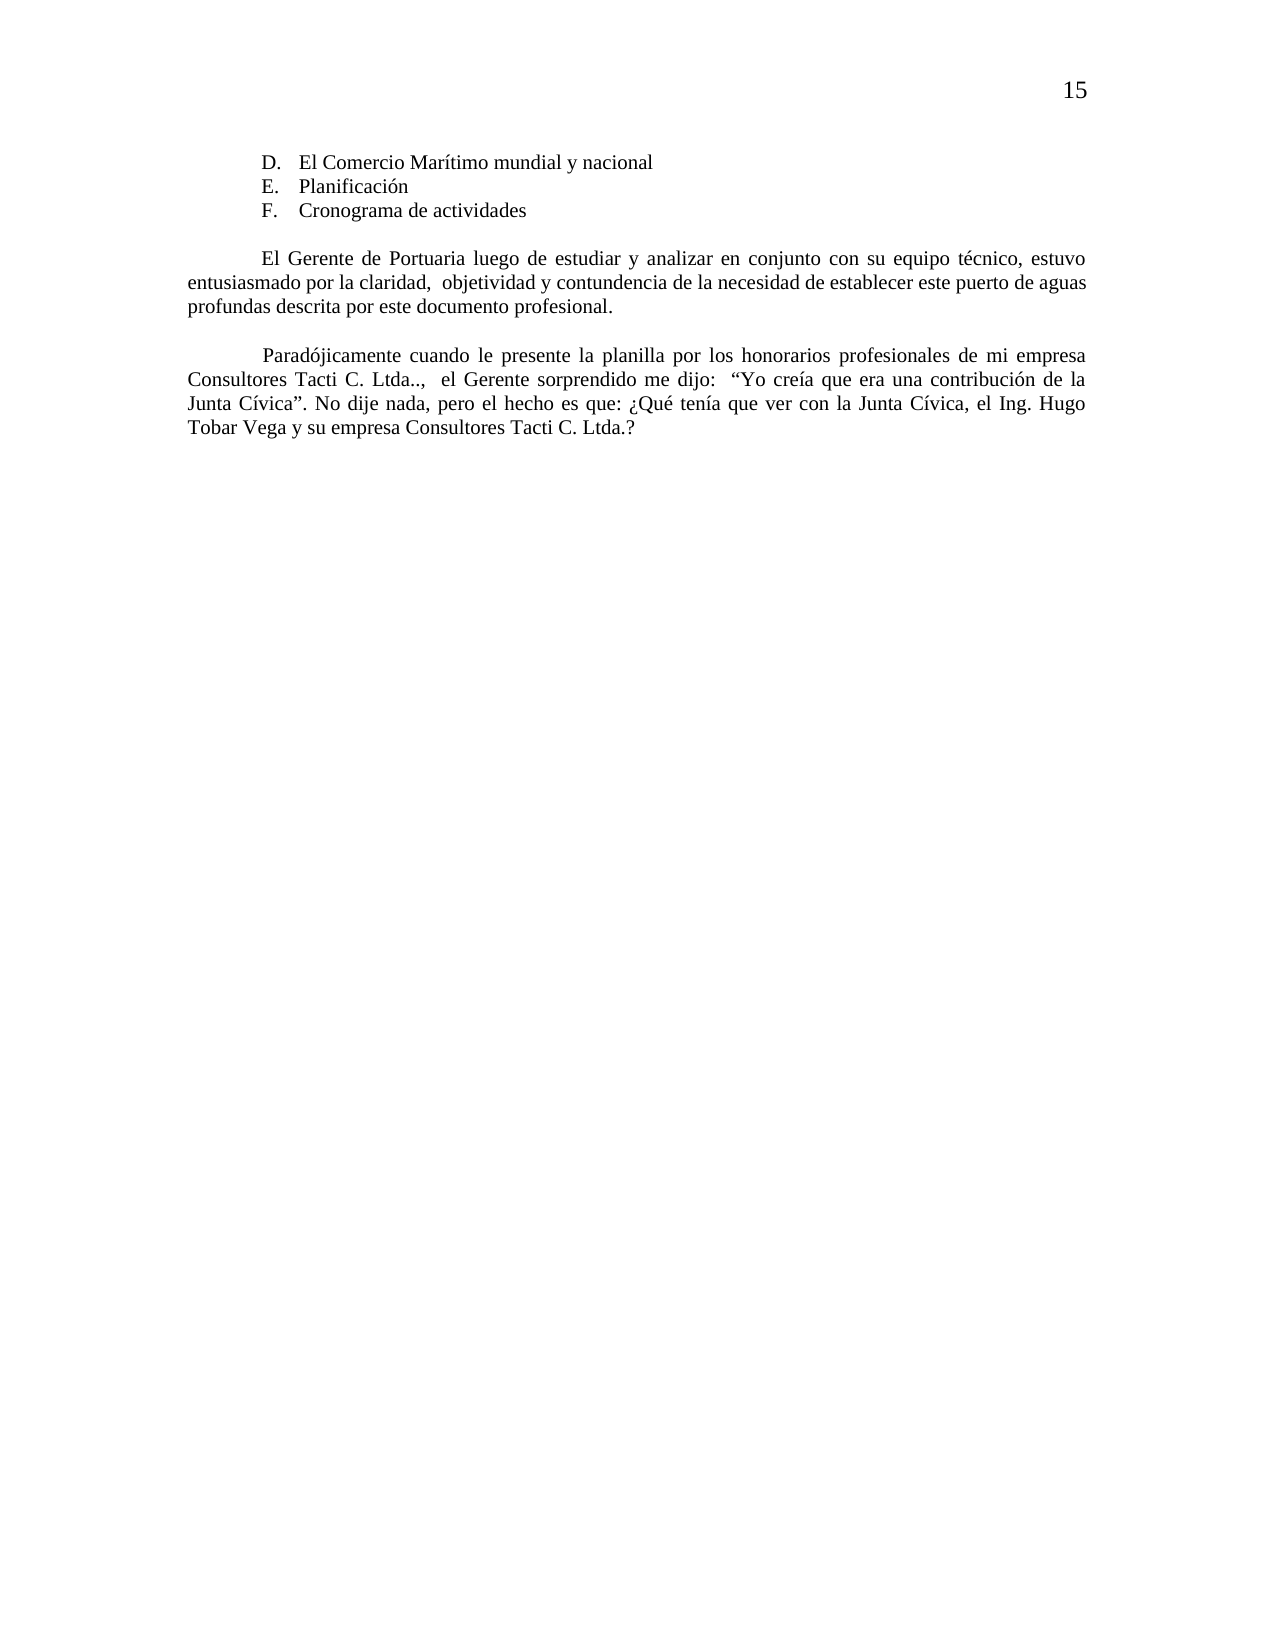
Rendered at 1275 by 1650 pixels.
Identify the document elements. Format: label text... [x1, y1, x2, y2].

text El Gerente de Portuaria luego de estudiar y analizar en conjunto con su equipo técnico, estuvo entusiasmado por la claridad, objetividad y contundencia de la necesidad de establecer este puerto de aguas profundas descrita por este documento profesional. [187, 246, 1087, 318]
list Planificación [261, 174, 1087, 198]
list El Comercio Marítimo mundial y nacional [261, 150, 1087, 174]
text Paradójicamente cuando le presente la planilla por los honorarios profesionales de mi empresa Consultores Tacti C. Ltda.., el Gerente sorprendido me dijo: “Yo creía que era una contribución de la Junta Cívica”. No dije nada, pero el hecho es que: ¿Qué tenía que ver con la Junta Cívica, el Ing. Hugo Tobar Vega y su empresa Consultores Tacti C. Ltda.? [187, 342, 1087, 439]
list Cronograma de actividades [261, 198, 1087, 222]
